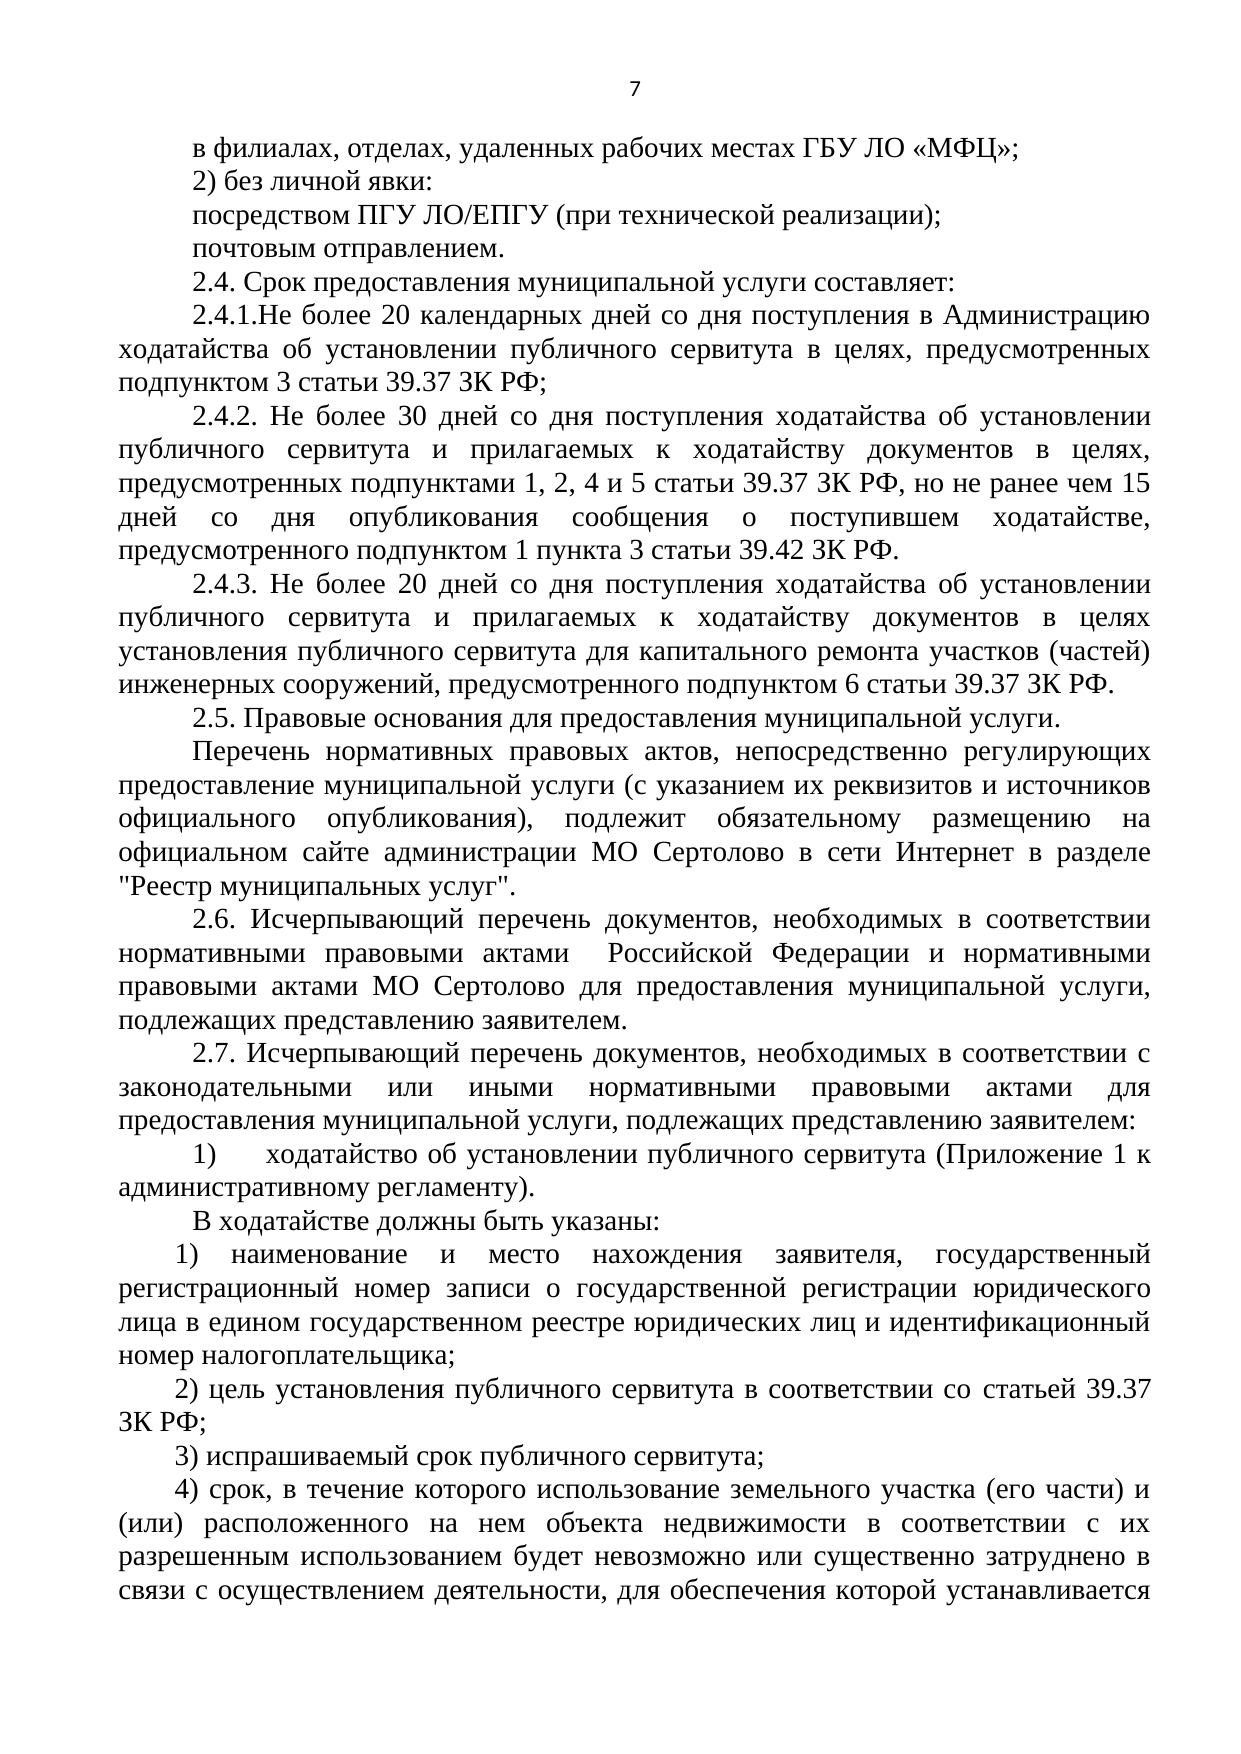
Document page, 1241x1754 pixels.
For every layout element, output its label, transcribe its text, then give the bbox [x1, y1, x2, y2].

text 2) цель установления публичного сервитута в соответствии со статьей 39.37 ЗК РФ; [118, 1371, 1152, 1438]
text 2.4.2. Не более 30 дней со дня поступления ходатайства об установлении публичного сервитута и прилагаемых к ходатайству документов в целях, предусмотренных подпунктами 1, 2, 4 и 5 статьи 39.37 ЗК РФ, но не ранее чем 15 дней со дня опубликования сообщения о поступившем ходатайстве, предусмотренного подпунктом 1 пункта 3 статьи 39.42 ЗК РФ. [118, 398, 1152, 566]
text В ходатайстве должны быть указаны: [118, 1203, 1152, 1237]
text в филиалах, отделах, удаленных рабочих местах ГБУ ЛО «МФЦ»; [118, 130, 1152, 163]
text почтовым отправлением. [118, 230, 1152, 264]
text Перечень нормативных правовых актов, непосредственно регулирующих предоставление муниципальной услуги (с указанием их реквизитов и источников официального опубликования), подлежит обязательному размещению на официальном сайте администрации МО Сертолово в сети Интернет в разделе "Реестр муниципальных услуг". [118, 733, 1152, 901]
text 1) ходатайство об установлении публичного сервитута (Приложение 1 к административному регламенту). [118, 1136, 1152, 1203]
text 2.4.1.Не более 20 календарных дней со дня поступления в Администрацию ходатайства об установлении публичного сервитута в целях, предусмотренных подпунктом 3 статьи 39.37 ЗК РФ; [118, 297, 1152, 398]
text 3) испрашиваемый срок публичного сервитута; [118, 1438, 1152, 1471]
title 2.5. Правовые основания для предоставления муниципальной услуги. [118, 700, 1152, 733]
text посредством ПГУ ЛО/ЕПГУ (при технической реализации); [118, 197, 1152, 230]
text 1) наименование и место нахождения заявителя, государственный регистрационный номер записи о государственной регистрации юридического лица в едином государственном реестре юридических лиц и идентификационный номер налогоплательщика; [118, 1237, 1152, 1371]
text 2.7. Исчерпывающий перечень документов, необходимых в соответствии с законодательными или иными нормативными правовыми актами для предоставления муниципальной услуги, подлежащих представлению заявителем: [118, 1035, 1152, 1136]
title 2.6. Исчерпывающий перечень документов, необходимых в соответствии нормативными правовыми актами Российской Федерации и нормативными правовыми актами МО Сертолово для предоставления муниципальной услуги, подлежащих представлению заявителем. [118, 901, 1152, 1035]
text 2.4. Срок предоставления муниципальной услуги составляет: [118, 264, 1152, 297]
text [118, 1471, 1152, 1606]
text 2) без личной явки: [118, 163, 1152, 197]
text 2.4.3. Не более 20 дней со дня поступления ходатайства об установлении публичного сервитута и прилагаемых к ходатайству документов в целях установления публичного сервитута для капитального ремонта участков (частей) инженерных сооружений, предусмотренного подпунктом 6 статьи 39.37 ЗК РФ. [118, 566, 1152, 700]
